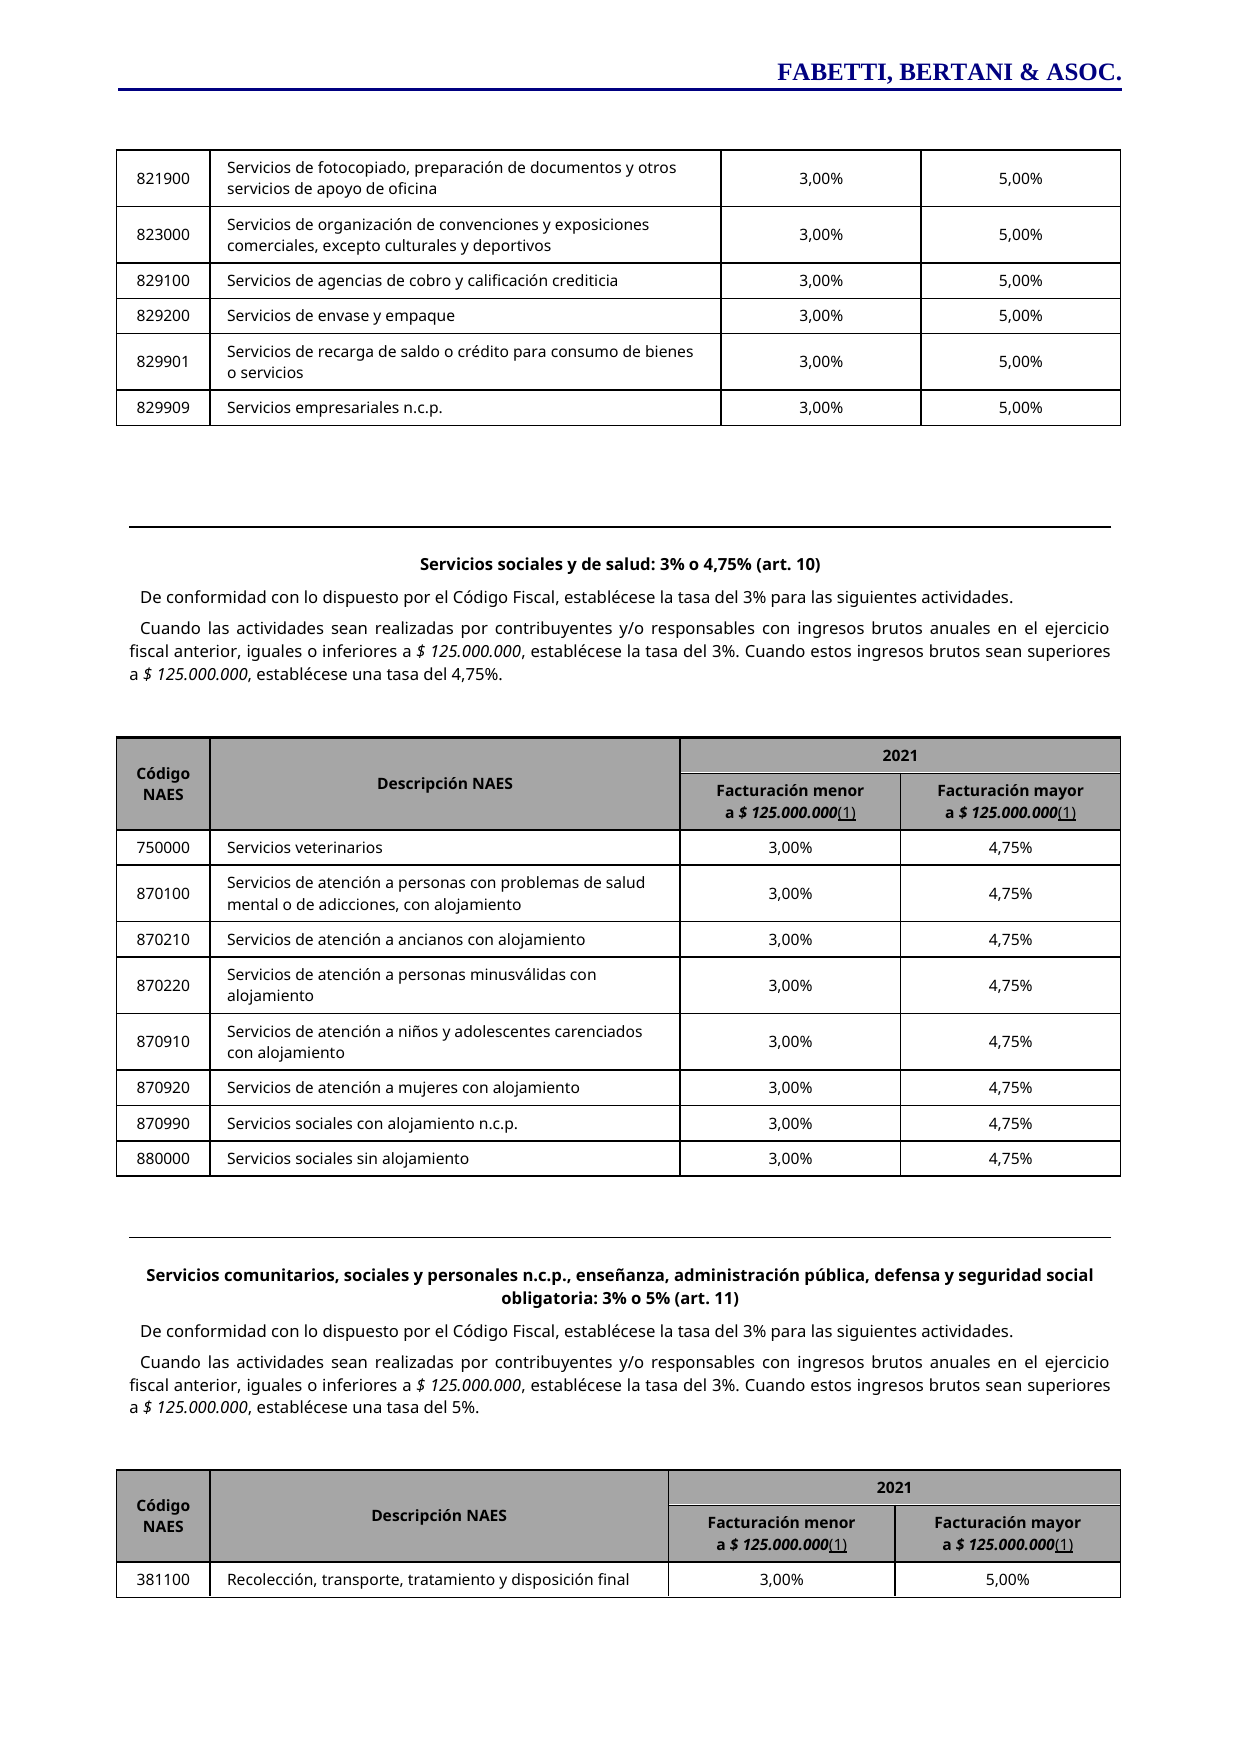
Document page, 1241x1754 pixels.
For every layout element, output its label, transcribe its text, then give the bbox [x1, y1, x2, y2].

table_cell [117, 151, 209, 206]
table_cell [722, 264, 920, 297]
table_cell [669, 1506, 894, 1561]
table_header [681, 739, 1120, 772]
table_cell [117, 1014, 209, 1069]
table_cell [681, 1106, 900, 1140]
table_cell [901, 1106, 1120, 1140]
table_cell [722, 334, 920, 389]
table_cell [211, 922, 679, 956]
text Servicios sociales y de salud: 3% o 4,75% (art. 10) [129, 553, 1111, 575]
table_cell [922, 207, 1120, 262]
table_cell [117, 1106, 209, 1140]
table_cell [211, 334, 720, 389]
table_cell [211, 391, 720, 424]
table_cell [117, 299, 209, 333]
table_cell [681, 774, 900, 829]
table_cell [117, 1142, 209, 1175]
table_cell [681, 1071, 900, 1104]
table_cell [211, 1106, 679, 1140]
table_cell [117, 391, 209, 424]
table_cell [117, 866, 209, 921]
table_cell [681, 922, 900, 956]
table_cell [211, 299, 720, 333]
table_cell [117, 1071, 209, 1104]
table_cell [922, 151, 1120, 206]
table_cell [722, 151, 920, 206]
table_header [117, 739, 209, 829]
text De conformidad con lo dispuesto por el Código Fiscal, establécese la tasa del 3% para las siguientes actividades. [129, 586, 1111, 608]
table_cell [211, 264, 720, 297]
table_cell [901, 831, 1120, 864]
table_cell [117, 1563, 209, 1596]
text Cuando las actividades sean realizadas por contribuyentes y/o responsables con ingresos brutos anuales en el ejercicio fiscal anterior, iguales o inferiores a $ 125.000.000, establécese la tasa del 3%. Cuando estos ingresos brutos sean superiores a $ 125.000.000, establécese una tasa del 4,75%. [129, 617, 1111, 685]
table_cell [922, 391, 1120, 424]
text De conformidad con lo dispuesto por el Código Fiscal, establécese la tasa del 3% para las siguientes actividades. [129, 1319, 1111, 1342]
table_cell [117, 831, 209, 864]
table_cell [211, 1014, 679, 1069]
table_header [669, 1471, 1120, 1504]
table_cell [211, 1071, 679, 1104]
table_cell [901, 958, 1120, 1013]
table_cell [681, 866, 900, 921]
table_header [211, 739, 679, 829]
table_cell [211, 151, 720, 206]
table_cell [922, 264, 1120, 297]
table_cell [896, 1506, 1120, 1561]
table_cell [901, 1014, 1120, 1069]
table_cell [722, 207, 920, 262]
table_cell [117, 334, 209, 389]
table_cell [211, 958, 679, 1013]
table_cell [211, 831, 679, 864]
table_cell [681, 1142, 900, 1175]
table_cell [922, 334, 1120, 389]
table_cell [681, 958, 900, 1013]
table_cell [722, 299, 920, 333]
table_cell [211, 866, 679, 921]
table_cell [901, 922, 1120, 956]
text Cuando las actividades sean realizadas por contribuyentes y/o responsables con ingresos brutos anuales en el ejercicio fiscal anterior, iguales o inferiores a $ 125.000.000, establécese la tasa del 3%. Cuando estos ingresos brutos sean superiores a $ 125.000.000, establécese una tasa del 5%. [129, 1350, 1111, 1418]
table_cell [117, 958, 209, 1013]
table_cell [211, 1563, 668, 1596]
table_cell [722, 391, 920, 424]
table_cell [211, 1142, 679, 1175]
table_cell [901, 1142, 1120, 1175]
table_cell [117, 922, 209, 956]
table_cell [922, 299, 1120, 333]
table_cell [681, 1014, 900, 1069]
text Servicios comunitarios, sociales y personales n.c.p., enseñanza, administración pública, defensa y seguridad social obligatoria: 3% o 5% (art. 11) [129, 1263, 1111, 1309]
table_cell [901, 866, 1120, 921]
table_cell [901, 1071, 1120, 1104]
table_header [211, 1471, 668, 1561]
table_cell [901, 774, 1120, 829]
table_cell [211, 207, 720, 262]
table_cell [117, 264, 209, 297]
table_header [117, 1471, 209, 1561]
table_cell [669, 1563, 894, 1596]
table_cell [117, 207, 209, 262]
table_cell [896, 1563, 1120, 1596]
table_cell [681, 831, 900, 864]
